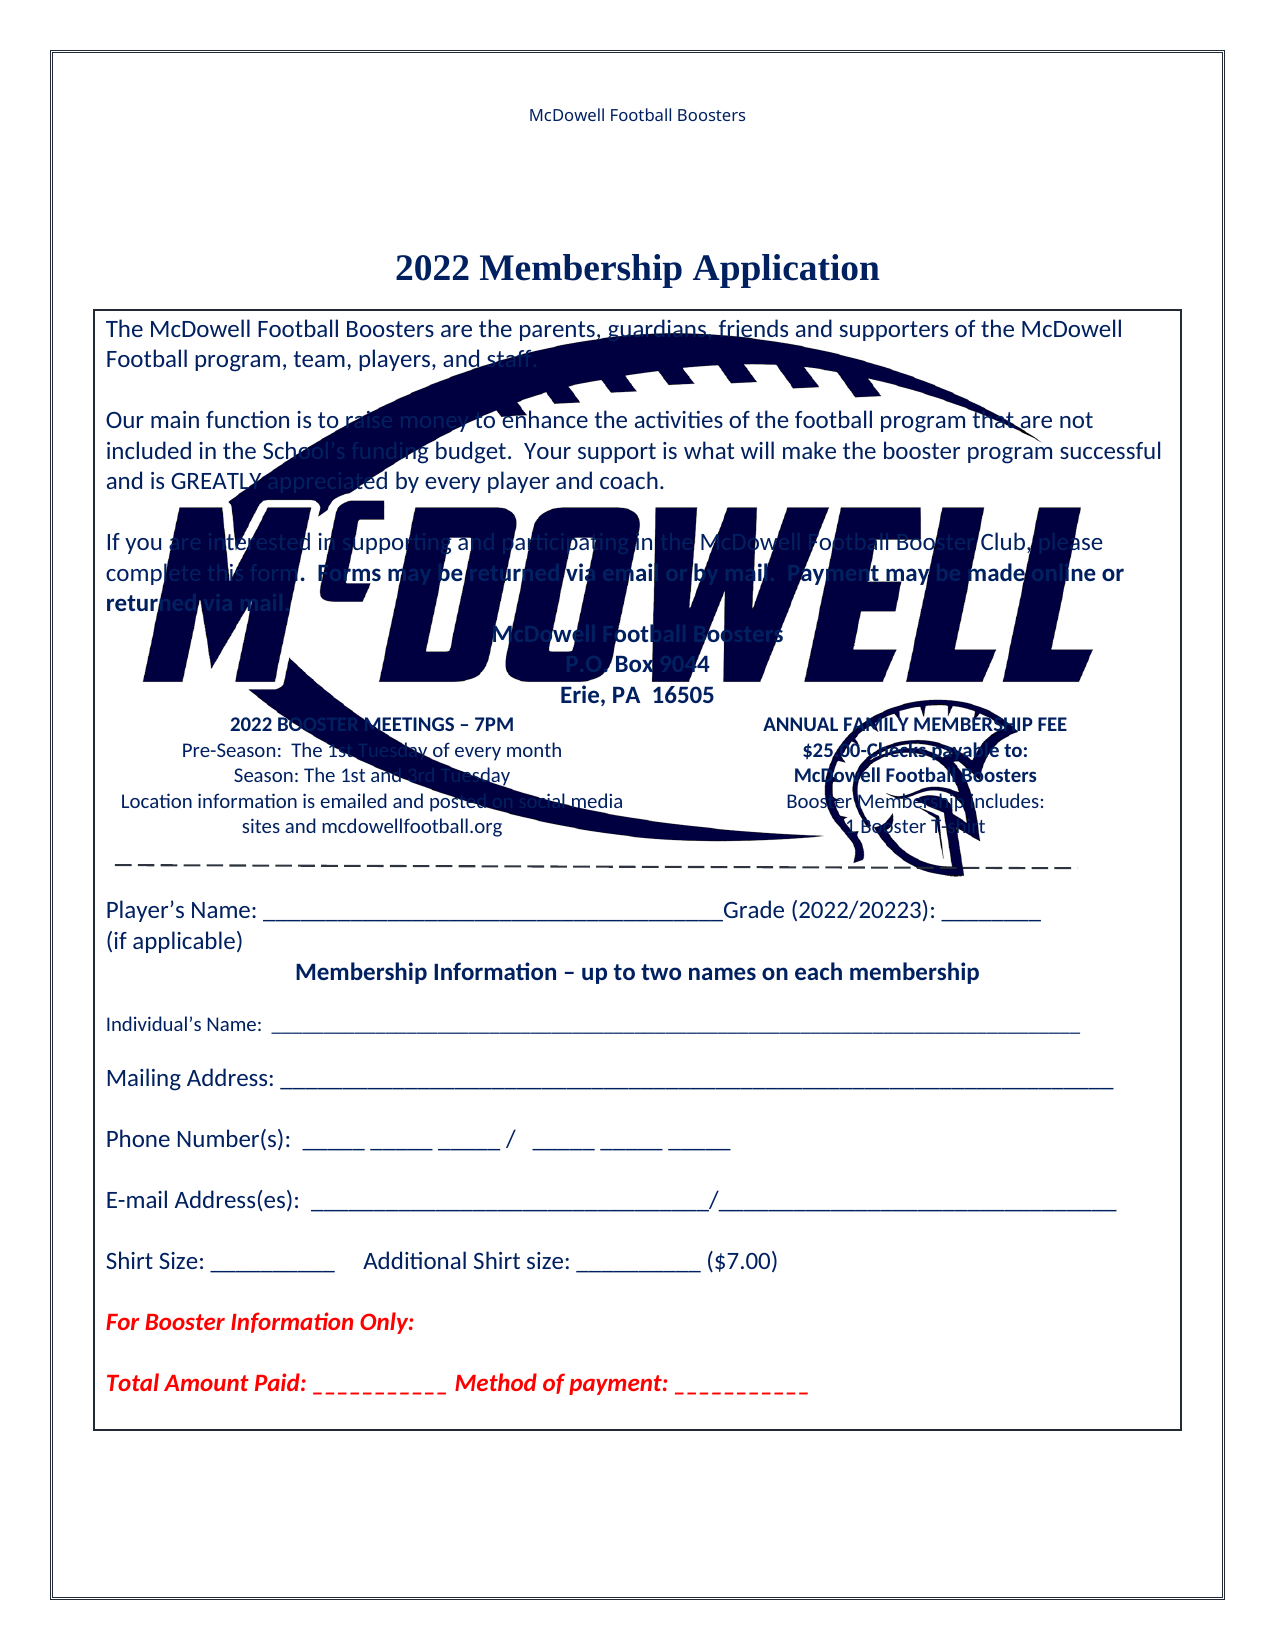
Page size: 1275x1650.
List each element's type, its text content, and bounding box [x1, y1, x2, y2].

text 2022 Membership Application [150, 245, 1125, 288]
table_header The McDowell Football Boosters are the parents, guardians, friends and supporters of the McDowell Football program, team, players, and staff. Our main function is to raise money to enhance the activities of the football program that are not included in the School’s funding budget. Your support is what will make the booster program successful and is GREATLY appreciated by every player and coach. If you are interested in supporting and participating in the McDowell Football Booster Club, please complete this form. Forms may be returned via email or by mail. Payment may be made online or returned via mail. McDowell Football Boosters P.O. Box 9044 Erie, PA 16505 [95, 311, 1180, 712]
table_cell 2022 BOOSTER MEETINGS – 7PM Pre-Season: The 1st Tuesday of every month Season: The 1st and 3rd Tuesday Location information is emailed and posted on social media sites and mcdowellfootball.org [95, 712, 650, 864]
table_cell ANNUAL FAMILY MEMBERSHIP FEE $25.00-Checks payable to: McDowell Football Boosters Booster Membership includes: 1 Booster T-shirt [650, 712, 1180, 864]
table_cell Player’s Name: _____________________________________Grade (2022/20223): ________ (if applicable) Membership Information – up to two names on each membership Individual’s Name: ______________________________________________________________________________ Mailing Address: ___________________________________________________________________ Phone Number(s): _____ _____ _____ / _____ _____ _____ E-mail Address(es): ________________________________/________________________________ Shirt Size: __________ Additional Shirt size: __________ ($7.00) For Booster Information Only: Total Amount Paid: ___________ Method of payment: ___________ [95, 864, 1180, 1429]
